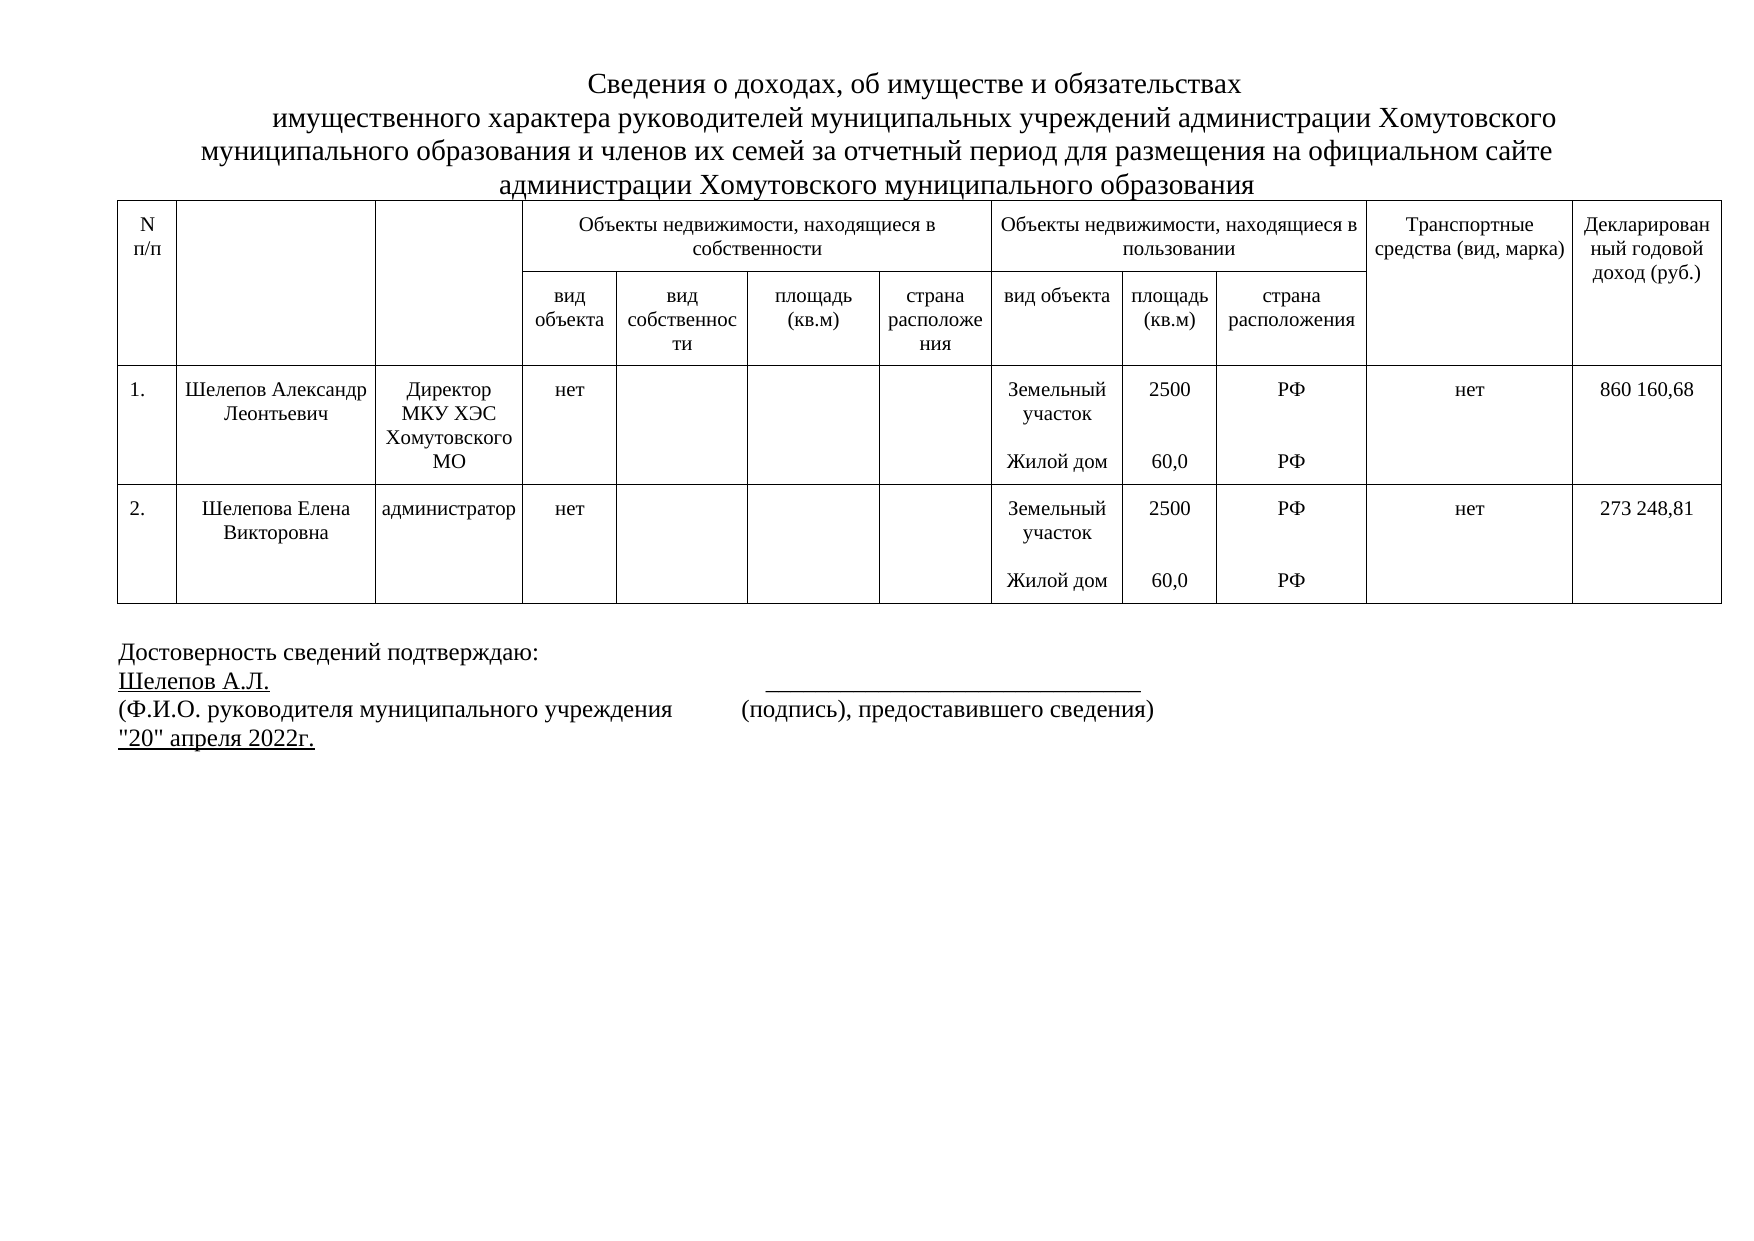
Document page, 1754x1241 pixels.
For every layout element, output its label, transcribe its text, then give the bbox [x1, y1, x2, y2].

table_header Декларированный годовой доход (руб.) [1573, 201, 1721, 365]
table_cell [617, 366, 747, 484]
text имущественного характера руководителей муниципальных учреждений администрации Хомутовского муниципального образования и членов их семей за отчетный период для размещения на официальном сайте администрации Хомутовского муниципального образования [118, 100, 1636, 200]
table_cell Директор МКУ ХЭС Хомутовского МО [376, 366, 522, 484]
table_cell [880, 485, 991, 602]
table_cell [880, 366, 991, 484]
table_cell [617, 485, 747, 602]
table_header Транспортные средства (вид, марка) [1367, 201, 1572, 365]
table_header Объекты недвижимости, находящиеся в собственности [523, 201, 991, 271]
table_cell РФ РФ [1217, 366, 1366, 484]
table_cell площадь (кв.м) [1123, 272, 1216, 365]
table_cell площадь (кв.м) [748, 272, 879, 365]
table_cell страна расположения [880, 272, 991, 365]
table_cell Земельный участок Жилой дом [992, 366, 1122, 484]
table_cell нет [1367, 485, 1572, 602]
table_cell страна расположения [1217, 272, 1366, 365]
table_cell [748, 366, 879, 484]
text Сведения о доходах, об имуществе и обязательствах [118, 66, 1636, 100]
text "20" апреля 2022г. [118, 723, 1636, 752]
table_header N п/п [118, 201, 176, 365]
table_cell 2500 60,0 [1123, 366, 1216, 484]
table_cell Земельный участок Жилой дом [992, 485, 1122, 602]
table_cell [118, 366, 176, 484]
text Шелепов А.Л. ______________________________ [118, 666, 1636, 694]
table_cell администратор [376, 485, 522, 602]
table_cell вид собственности [617, 272, 747, 365]
text (Ф.И.О. руководителя муниципального учреждения (подпись), предоставившего сведения) [118, 694, 1636, 723]
table_cell нет [523, 485, 616, 602]
table_cell нет [1367, 366, 1572, 484]
table_cell [748, 485, 879, 602]
table_cell 273 248,81 [1573, 485, 1721, 602]
table_cell Шелепов Александр Леонтьевич [177, 366, 375, 484]
table_header [376, 201, 522, 365]
table_cell 2500 60,0 [1123, 485, 1216, 602]
text Достоверность сведений подтверждаю: [118, 637, 1636, 666]
table_cell [118, 485, 176, 602]
table_cell вид объекта [992, 272, 1122, 365]
table_cell вид объекта [523, 272, 616, 365]
table_cell 860 160,68 [1573, 366, 1721, 484]
table_cell РФ РФ [1217, 485, 1366, 602]
table_header Объекты недвижимости, находящиеся в пользовании [992, 201, 1366, 271]
table_cell нет [523, 366, 616, 484]
table_cell Шелепова Елена Викторовна [177, 485, 375, 602]
table_header [177, 201, 375, 365]
